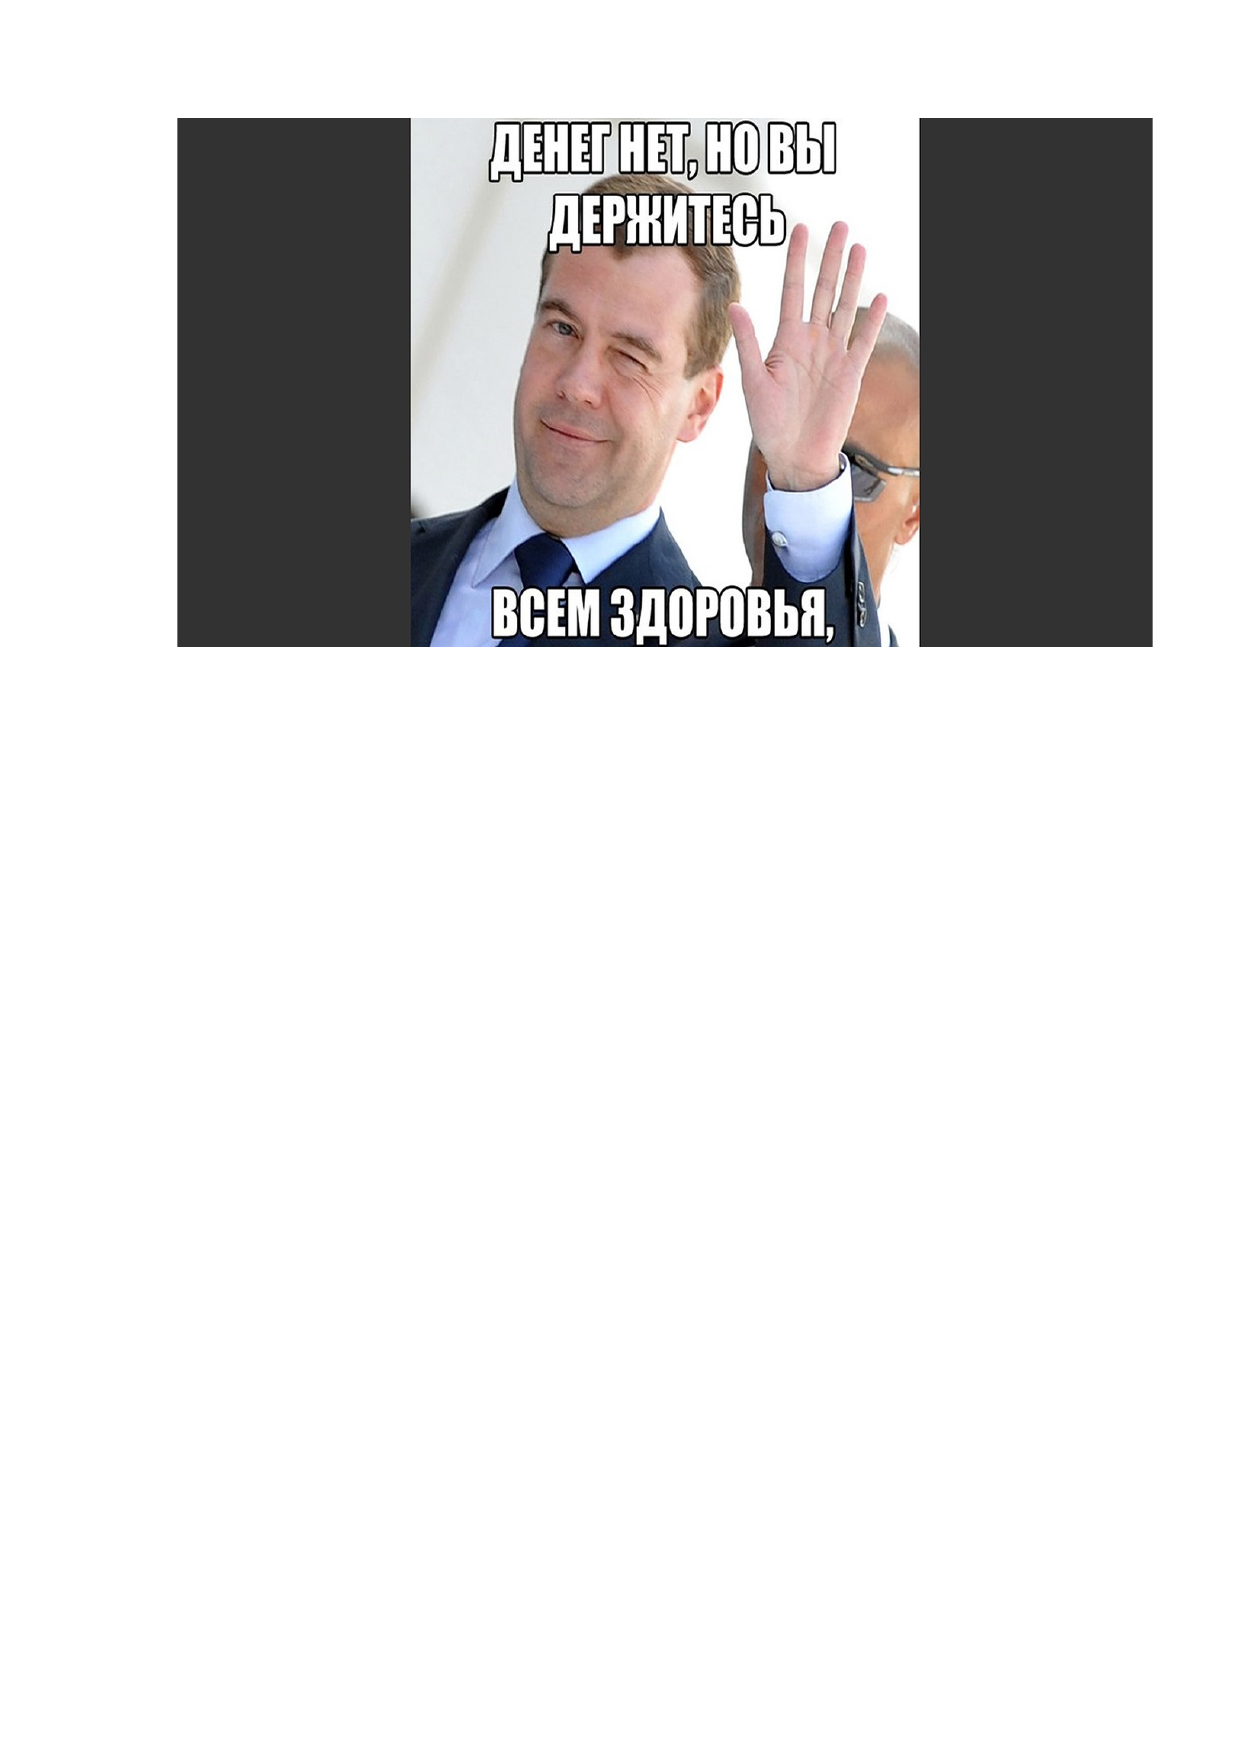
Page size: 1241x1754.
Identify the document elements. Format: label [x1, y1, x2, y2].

picture [177, 118, 1153, 647]
